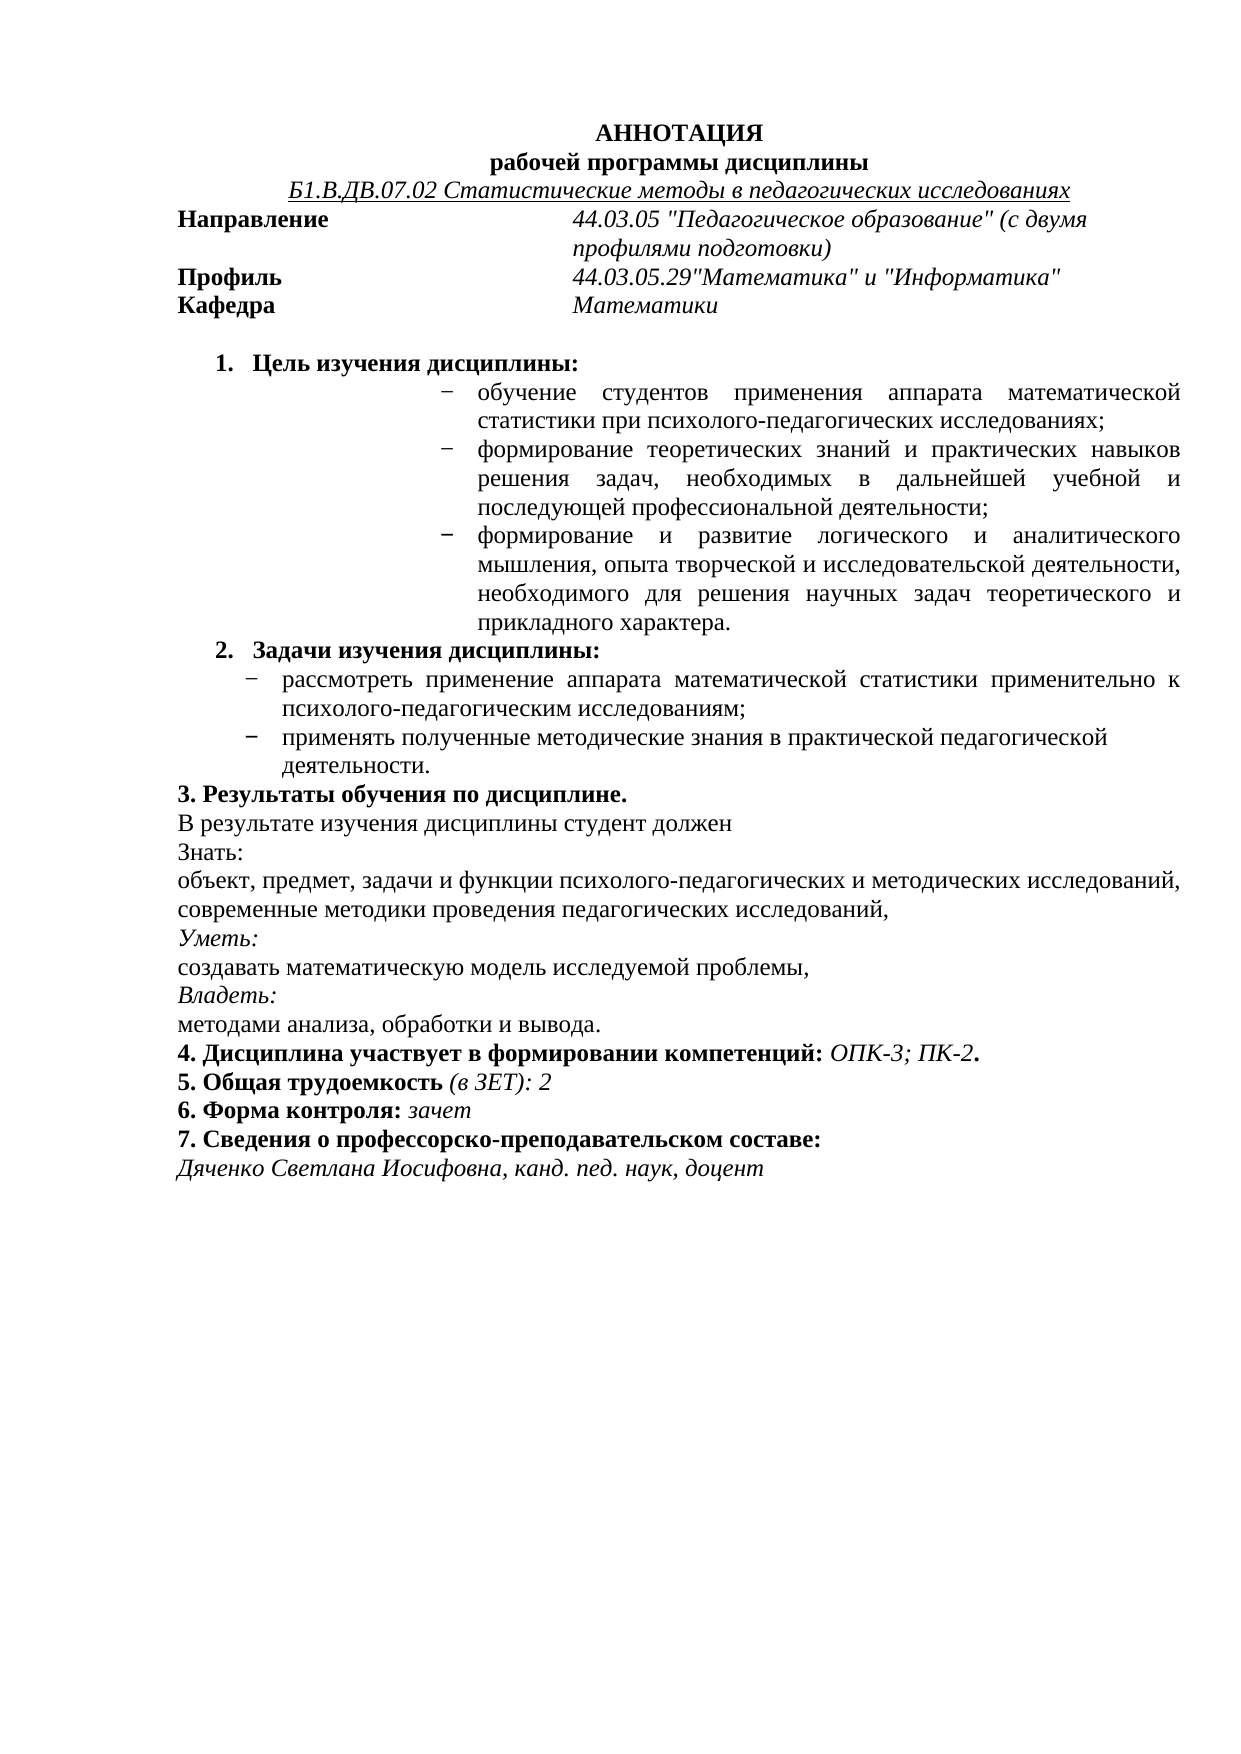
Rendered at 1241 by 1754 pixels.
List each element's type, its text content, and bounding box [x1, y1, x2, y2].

text методами анализа, обработки и вывода. [177, 1009, 1181, 1038]
list формирование и развитие логического и аналитического мышления, опыта творческой и исследовательской деятельности, необходимого для решения научных задач теоретического и прикладного характера. [440, 521, 1181, 636]
text Б1.В.ДВ.07.02 Статистические методы в педагогических исследованиях [177, 176, 1181, 204]
list Задачи изучения дисциплины: [215, 636, 1181, 664]
list Цель изучения дисциплины: [215, 348, 1181, 377]
list формирование теоретических знаний и практических навыков решения задач, необходимых в дальнейшей учебной и последующей профессиональной деятельности; [440, 434, 1181, 521]
list рассмотреть применение аппарата математической статистики применительно к психолого-педагогическим исследованиям; [244, 664, 1181, 722]
text объект, предмет, задачи и функции психолого-педагогических и методических исследований, современные методики проведения педагогических исследований, [177, 866, 1181, 923]
list применять полученные методические знания в практической педагогической деятельности. [244, 722, 1181, 779]
text рабочей программы дисциплины [177, 147, 1181, 176]
text 6. Форма контроля: зачет [177, 1096, 1181, 1124]
text 5. Общая трудоемкость (в ЗЕТ): 2 [177, 1067, 1181, 1096]
text 4. Дисциплина участвует в формировании компетенций: ОПК-3; ПК-2. [177, 1038, 1181, 1067]
text АННОТАЦИЯ [177, 118, 1181, 147]
text создавать математическую модель исследуемой проблемы, [177, 952, 1181, 981]
text Знать: [177, 837, 1181, 866]
text В результате изучения дисциплины студент должен [177, 808, 1181, 837]
text Дяченко Светлана Иосифовна, канд. пед. наук, доцент [177, 1153, 1181, 1182]
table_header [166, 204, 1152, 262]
text Владеть: [177, 981, 1181, 1009]
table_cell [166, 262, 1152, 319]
list обучение студентов применения аппарата математической статистики при психолого-педагогических исследованиях; [440, 377, 1181, 434]
text Уметь: [177, 923, 1181, 952]
text 7. Сведения о профессорско-преподавательском составе: [177, 1124, 1181, 1153]
text 3. Результаты обучения по дисциплине. [177, 779, 1181, 808]
